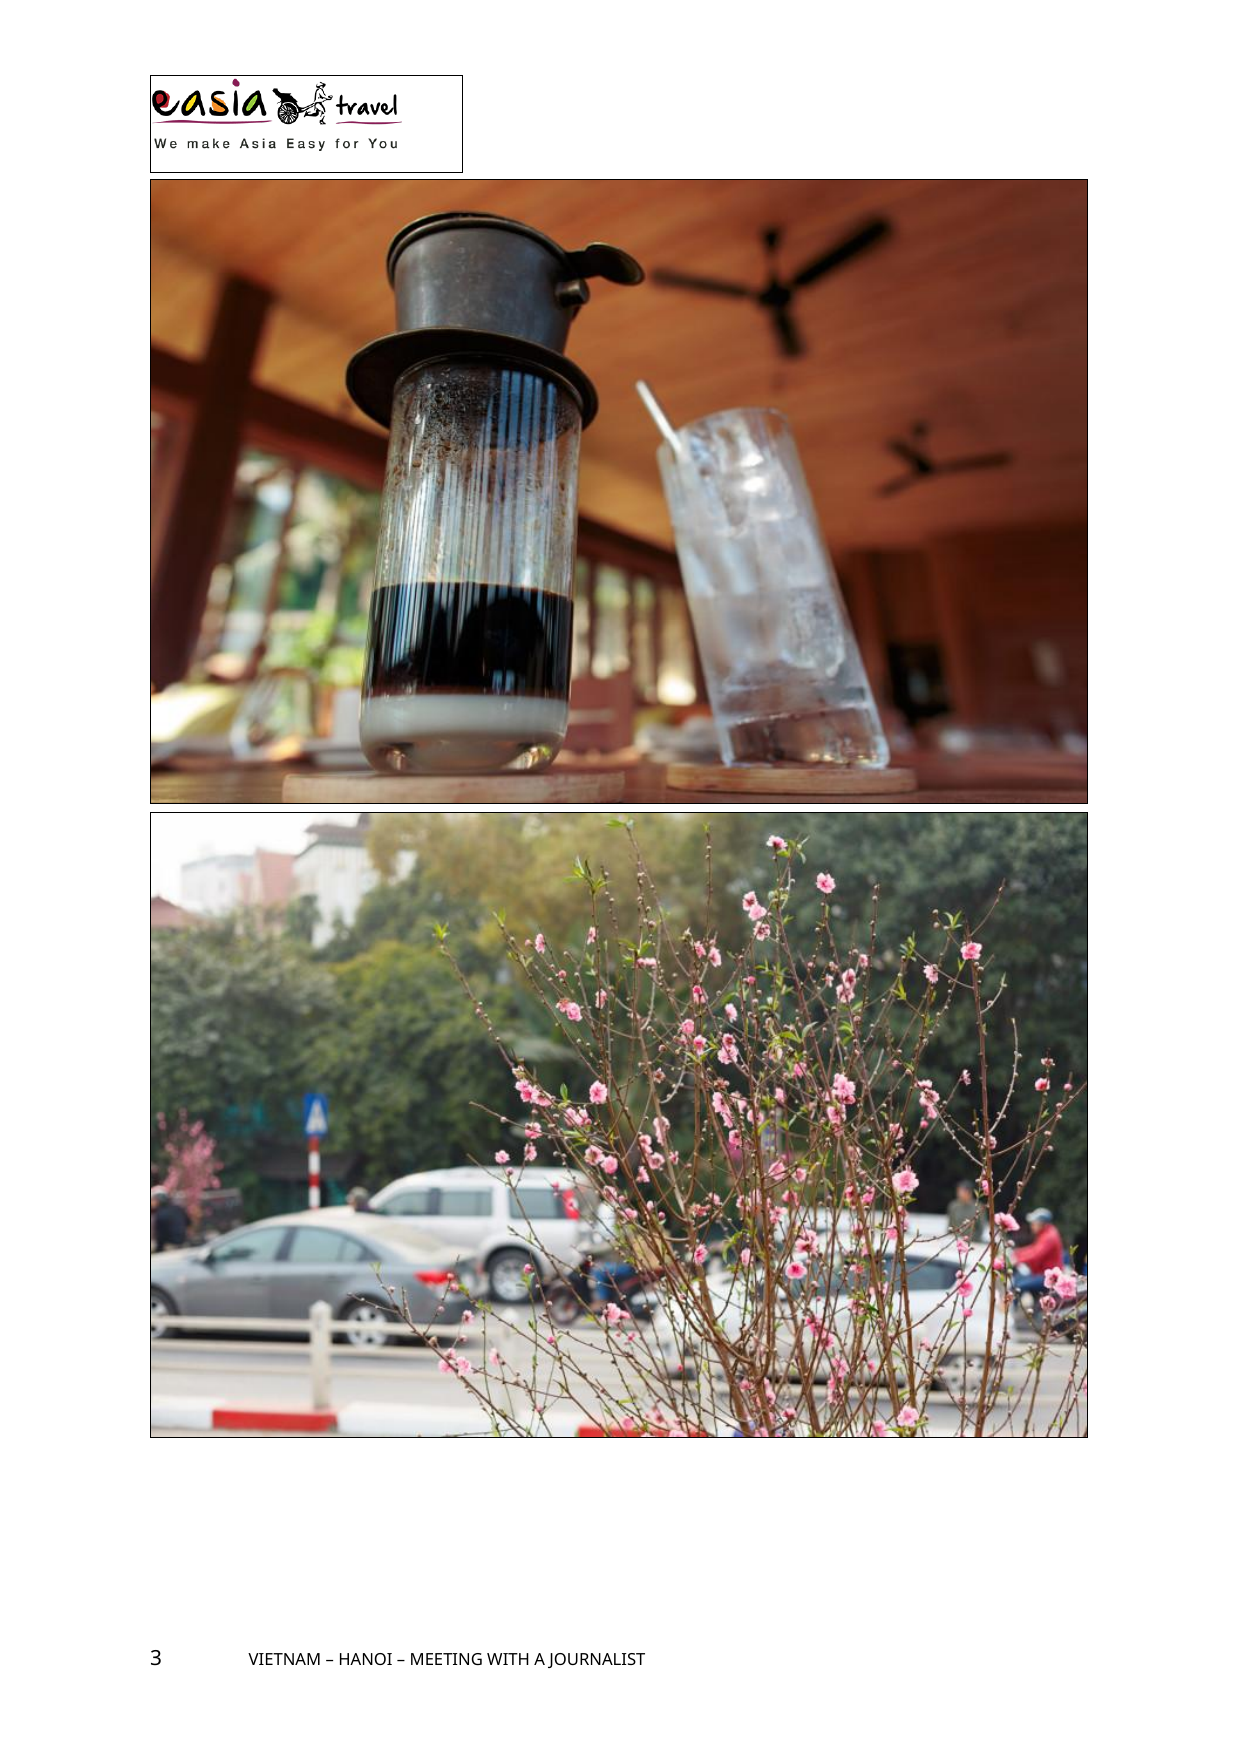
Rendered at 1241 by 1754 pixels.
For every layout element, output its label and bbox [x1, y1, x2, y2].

picture [151, 813, 1087, 1437]
picture [151, 76, 462, 172]
picture [151, 180, 1087, 803]
